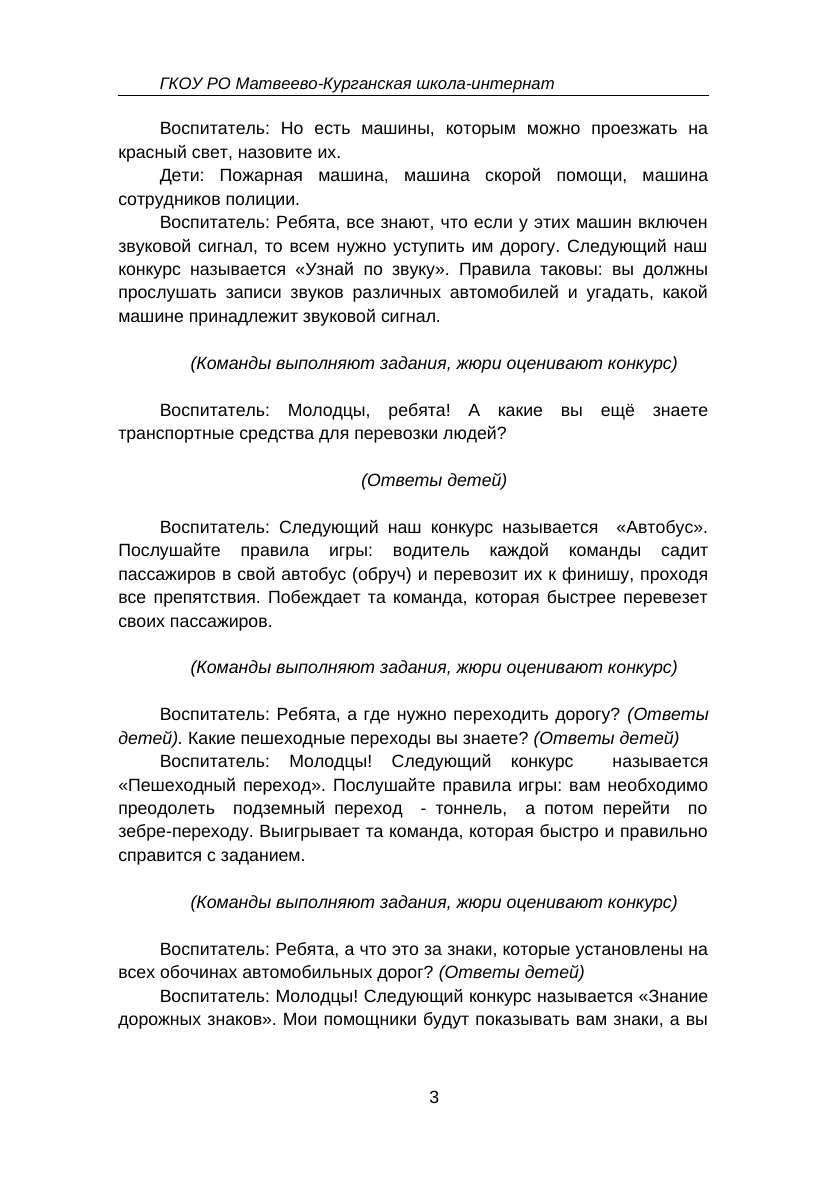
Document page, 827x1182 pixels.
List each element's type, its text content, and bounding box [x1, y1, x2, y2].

text Дети: Пожарная машина, машина скорой помощи, машина сотрудников полиции. [118, 165, 709, 209]
text Воспитатель: Молодцы, ребята! А какие вы ещё знаете транспортные средства для перевозки людей? [118, 399, 709, 443]
text Воспитатель: Молодцы! Следующий конкурс называется «Пешеходный переход». Послушайте правила игры: вам необходимо преодолеть подземный переход - тоннель, а потом перейти по зебре-переходу. Выигрывает та команда, которая быстро и правильно справится с заданием. [118, 751, 709, 865]
text Воспитатель: Следующий наш конкурс называется «Автобус». Послушайте правила игры: водитель каждой команды садит пассажиров в свой автобус (обруч) и перевозит их к финишу, проходя все препятствия. Побеждает та команда, которая быстрее перевезет своих пассажиров. [118, 517, 709, 631]
text Воспитатель: Ребята, все знают, что если у этих машин включен звуковой сигнал, то всем нужно уступить им дорогу. Следующий наш конкурс называется «Узнай по звуку». Правила таковы: вы должны прослушать записи звуков различных автомобилей и угадать, какой машине принадлежит звуковой сигнал. [118, 212, 709, 326]
text (Команды выполняют задания, жюри оценивают конкурс) [118, 892, 709, 912]
text (Команды выполняют задания, жюри оценивают конкурс) [118, 352, 709, 373]
text (Команды выполняют задания, жюри оценивают конкурс) [118, 657, 709, 678]
text (Ответы детей) [118, 470, 709, 490]
text Воспитатель: Но есть машины, которым можно проезжать на красный свет, назовите их. [118, 118, 709, 162]
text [118, 985, 709, 1029]
text Воспитатель: Ребята, а что это за знаки, которые установлены на всех обочинах автомобильных дорог? (Ответы детей) [118, 938, 709, 982]
text Воспитатель: Ребята, а где нужно переходить дорогу? (Ответы детей). Какие пешеходные переходы вы знаете? (Ответы детей) [118, 704, 709, 748]
